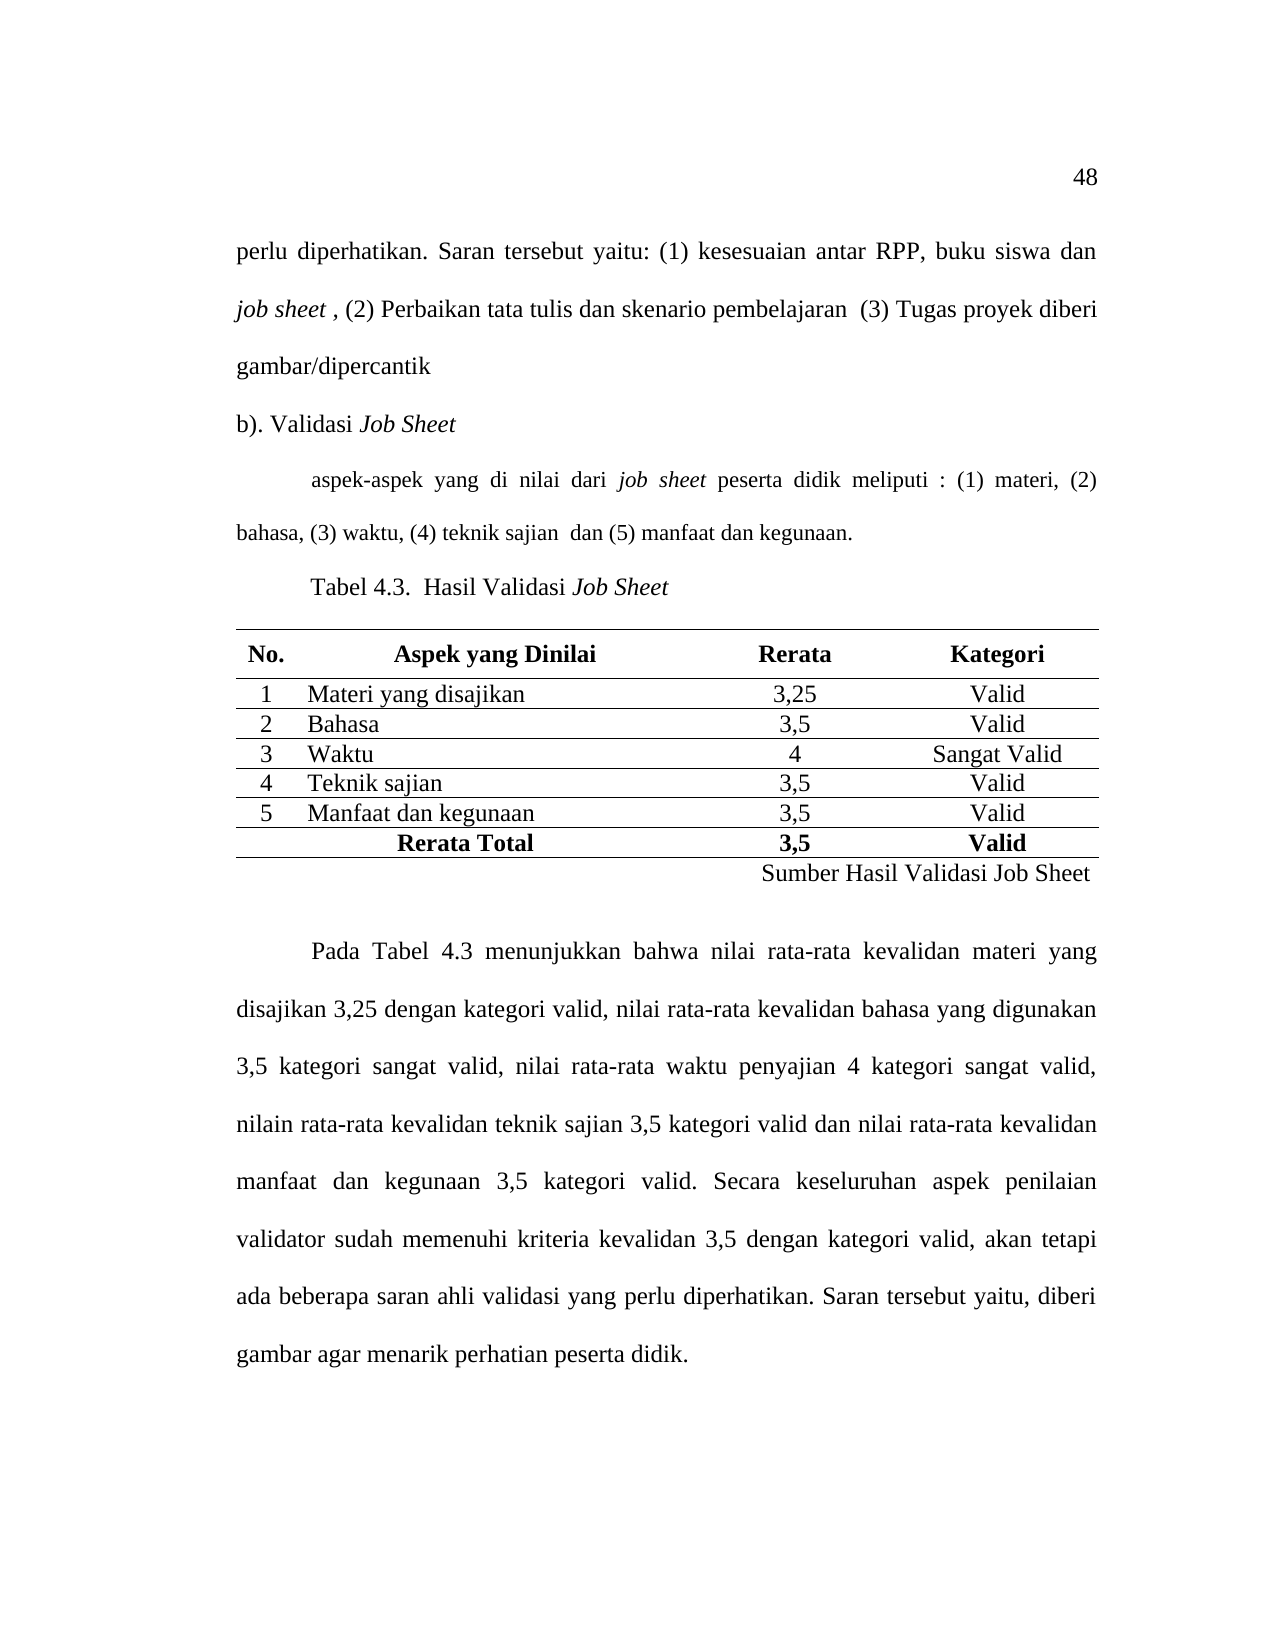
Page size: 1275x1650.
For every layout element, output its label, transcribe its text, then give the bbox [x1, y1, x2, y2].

table_cell Teknik sajian [296, 769, 694, 797]
table_cell 3,5 [694, 709, 896, 738]
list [236, 236, 1098, 380]
list aspek-aspek yang di nilai dari job sheet peserta didik meliputi : (1) materi, (2) bahasa, (3) waktu, (4) teknik sajian dan (5) manfaat dan kegunaan. [236, 466, 1098, 545]
table_cell Materi yang disajikan [296, 679, 694, 708]
table_header Rerata [694, 630, 896, 678]
table_cell Bahasa [296, 709, 694, 738]
table_cell Valid [896, 828, 1099, 857]
table_cell Valid [896, 769, 1099, 797]
table_cell 3,5 [694, 769, 896, 797]
table_cell Sangat Valid [896, 739, 1099, 767]
list b). Validasi Job Sheet [236, 409, 1098, 437]
table_cell 4 [694, 739, 896, 767]
table_cell 5 [236, 798, 296, 827]
table_header Aspek yang Dinilai [296, 630, 694, 678]
text Pada Tabel 4.3 menunjukkan bahwa nilai rata-rata kevalidan materi yang disajikan 3,25 dengan kategori valid, nilai rata-rata kevalidan bahasa yang digunakan 3,5 kategori sangat valid, nilai rata-rata waktu penyajian 4 kategori sangat valid, nilain rata-rata kevalidan teknik sajian 3,5 kategori valid dan nilai rata-rata kevalidan manfaat dan kegunaan 3,5 kategori valid. Secara keseluruhan aspek penilaian validator sudah memenuhi kriteria kevalidan 3,5 dengan kategori valid, akan tetapi ada beberapa saran ahli validasi yang perlu diperhatikan. Saran tersebut yaitu, diberi gambar agar menarik perhatian peserta didik. [236, 936, 1098, 1367]
table_header Kategori [896, 630, 1099, 678]
table_cell 3,5 [694, 828, 896, 857]
text Sumber Hasil Validasi Job Sheet [236, 858, 1098, 887]
table_cell Valid [896, 798, 1099, 827]
table_cell Rerata Total [236, 828, 694, 857]
table_cell Manfaat dan kegunaan [296, 798, 694, 827]
table_cell Waktu [296, 739, 694, 767]
table_cell Valid [896, 709, 1099, 738]
table_cell 1 [236, 679, 296, 708]
table_cell 3,25 [694, 679, 896, 708]
table_cell Valid [896, 679, 1099, 708]
table_cell 4 [236, 769, 296, 797]
text Tabel 4.3. Hasil Validasi Job Sheet [310, 572, 1098, 600]
table_header No. [236, 630, 296, 678]
table_cell 3 [236, 739, 296, 767]
table_cell 2 [236, 709, 296, 738]
table_cell 3,5 [694, 798, 896, 827]
